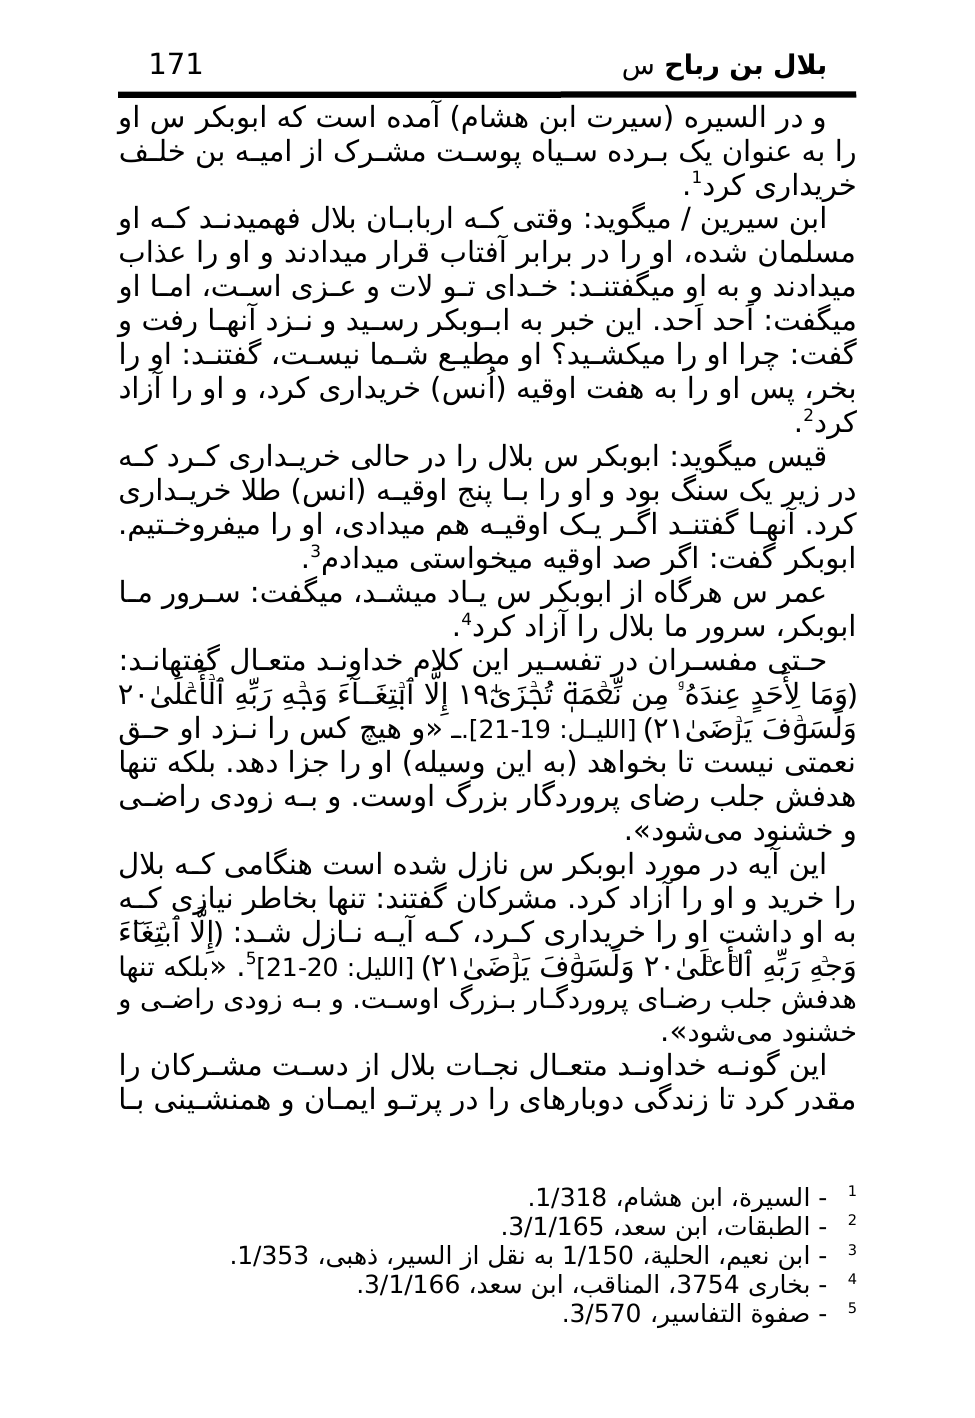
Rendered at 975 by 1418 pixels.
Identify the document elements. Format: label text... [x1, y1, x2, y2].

text حتی مفسران در تفسیر این کلام خداوند متعال گفته‏اند: ﴿وَمَا لِأَحَدٍ عِندَهُۥ مِن نِّعۡمَةٖ تُجۡزَىٰٓ١٩ إِلَّا ٱبۡتِغَآءَ وَجۡهِ رَبِّهِ ٱلۡأَعۡلَىٰ٢٠ وَلَسَوۡفَ يَرۡضَىٰ٢١﴾ [الليل: 19-21]. «و هیچ کس را نزد او حق نعمتی نیست تا بخواهد (به این وسیله) او را جزا دهد. بلکه تنها هدفش جلب رضای پروردگار بزرگ اوست. و به زودی راضی و خشنود می‌شود». [118, 643, 857, 847]
text این آیه در مورد ابوبکر س نازل شده است هنگامی که بلال را خرید و او را آزاد کرد. مشرکان گفتند: تنها بخاطر نیازی که به او داشت او را خریداری کرد، که آیه نازل شد: ﴿إِلَّا ٱبۡتِغَآءَ وَجۡهِ رَبِّهِ ٱلۡأَعۡلَىٰ٢٠ وَلَسَوۡفَ يَرۡضَىٰ٢١﴾ [الليل: 20-21]. «بلکه تنها هدفش جلب رضای پروردگار بزرگ اوست. و به زودی راضی و خشنود می‌شود». [118, 847, 857, 1048]
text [118, 1048, 857, 1116]
text و در السیره (سیرت ابن هشام) آمده است که ابوبکر س او را به عنوان یک برده سیاه پوست مشرک از امیه بن خلف خریداری کرد. [118, 100, 857, 202]
text ابن سیرین / می‏گوید: وقتی که اربابان بلال فهمیدند که او مسلمان شده، او را در برابر آفتاب قرار می‏دادند و او را عذاب می‏دادند و به او می‏گفتند: خدای تو لات و عزی است، اما او می‏گفت: اَحد اَحد. این خبر به ابوبکر رسید و نزد آنها رفت و گفت: چرا او را می‏کشید؟ او مطیع شما نیست، گفتند: او را بخر، پس او را به هفت اوقیه (اُنس) خریداری کرد، و او را آزاد کرد. [118, 202, 857, 439]
text عمر س هرگاه از ابوبکر س یاد می‏شد، می‏گفت: سرور ما ابوبکر، سرور ما بلال را آزاد کرد. [118, 575, 857, 643]
text قیس می‏گوید: ابوبکر س بلال را در حالی خریداری کرد که در زیر یک سنگ بود و او را با پنج اوقیه (انس) طلا خریداری کرد. آنها گفتند اگر یک اوقیه هم می‏دادی، او را می‏فروختیم. ابوبکر گفت: اگر صد اوقیه می‏خواستی می‏دادم. [118, 439, 857, 575]
